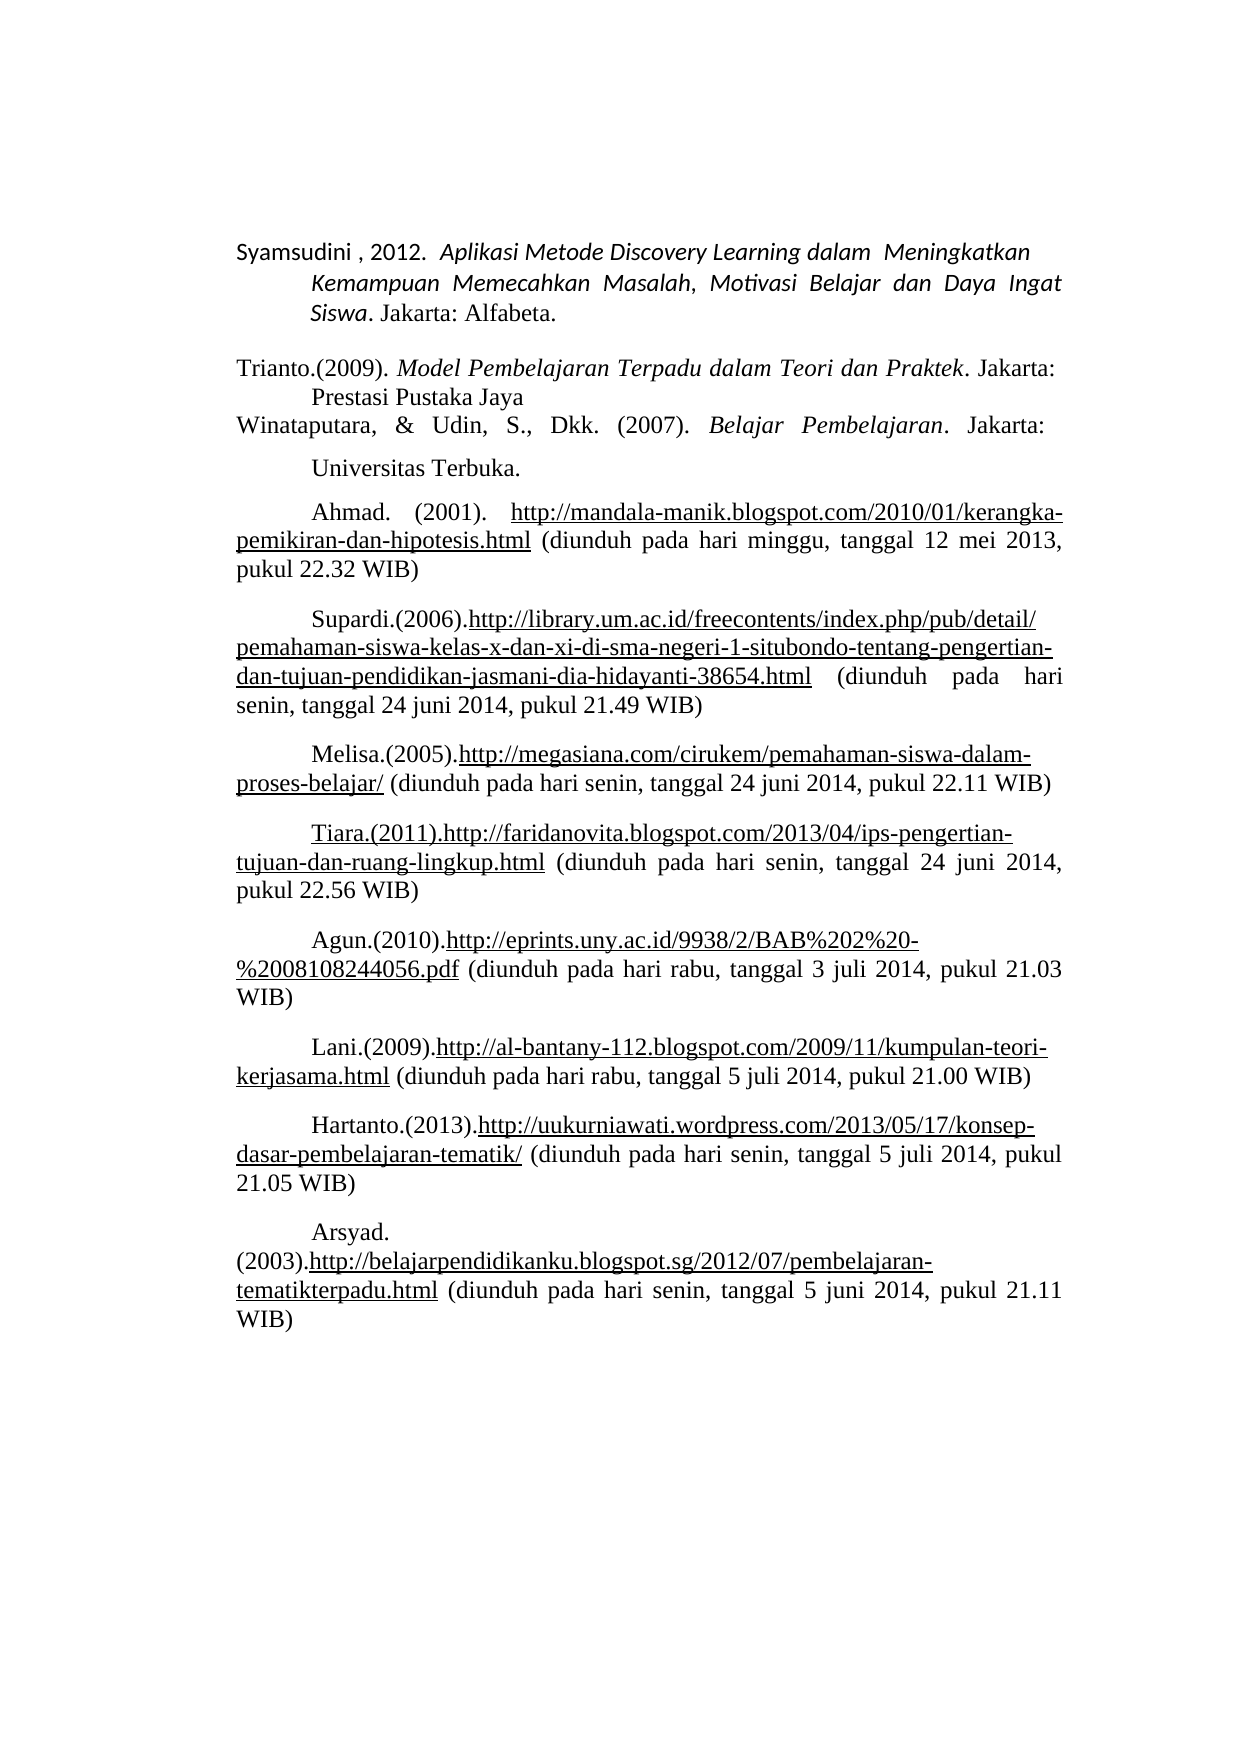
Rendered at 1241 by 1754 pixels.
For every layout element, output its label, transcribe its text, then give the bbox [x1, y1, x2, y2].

text Syamsudini , 2012. Aplikasi Metode Discovery Learning dalam Meningkatkan Kemampuan Memecahkan Masalah, Motivasi Belajar dan Daya Ingat Siswa. Jakarta: Alfabeta. [236, 236, 1063, 328]
text Ahmad. (2001). http://mandala-manik.blogspot.com/2010/01/kerangka-pemikiran-dan-hipotesis.html (diunduh pada hari minggu, tanggal 12 mei 2013, pukul 22.32 WIB) [236, 497, 1063, 583]
text Arsyad.(2003).http://belajarpendidikanku.blogspot.sg/2012/07/pembelajaran-tematikterpadu.html (diunduh pada hari senin, tanggal 5 juni 2014, pukul 21.11 WIB) [236, 1217, 1063, 1332]
text Melisa.(2005).http://megasiana.com/cirukem/pemahaman-siswa-dalam-proses-belajar/ (diunduh pada hari senin, tanggal 24 juni 2014, pukul 22.11 WIB) [236, 739, 1063, 797]
text Agun.(2010).http://eprints.uny.ac.id/9938/2/BAB%202%20-%2008108244056.pdf (diunduh pada hari rabu, tanggal 3 juli 2014, pukul 21.03 WIB) [236, 925, 1063, 1011]
text Hartanto.(2013).http://uukurniawati.wordpress.com/2013/05/17/konsep-dasar-pembelajaran-tematik/ (diunduh pada hari senin, tanggal 5 juli 2014, pukul 21.05 WIB) [236, 1110, 1063, 1197]
text Lani.(2009).http://al-bantany-112.blogspot.com/2009/11/kumpulan-teori-kerjasama.html (diunduh pada hari rabu, tanggal 5 juli 2014, pukul 21.00 WIB) [236, 1032, 1063, 1089]
text Trianto.(2009). Model Pembelajaran Terpadu dalam Teori dan Praktek. Jakarta: Prestasi Pustaka Jaya [236, 353, 1063, 410]
text Winataputara, & Udin, S., Dkk. (2007). Belajar Pembelajaran. Jakarta: Universitas Terbuka. [236, 410, 1063, 482]
text Tiara.(2011).http://faridanovita.blogspot.com/2013/04/ips-pengertian-tujuan-dan-ruang-lingkup.html (diunduh pada hari senin, tanggal 24 juni 2014, pukul 22.56 WIB) [236, 818, 1063, 904]
text Supardi.(2006).http://library.um.ac.id/freecontents/index.php/pub/detail/pemahaman-siswa-kelas-x-dan-xi-di-sma-negeri-1-situbondo-tentang-pengertian-dan-tujuan-pendidikan-jasmani-dia-hidayanti-38654.html (diunduh pada hari senin, tanggal 24 juni 2014, pukul 21.49 WIB) [236, 604, 1063, 719]
